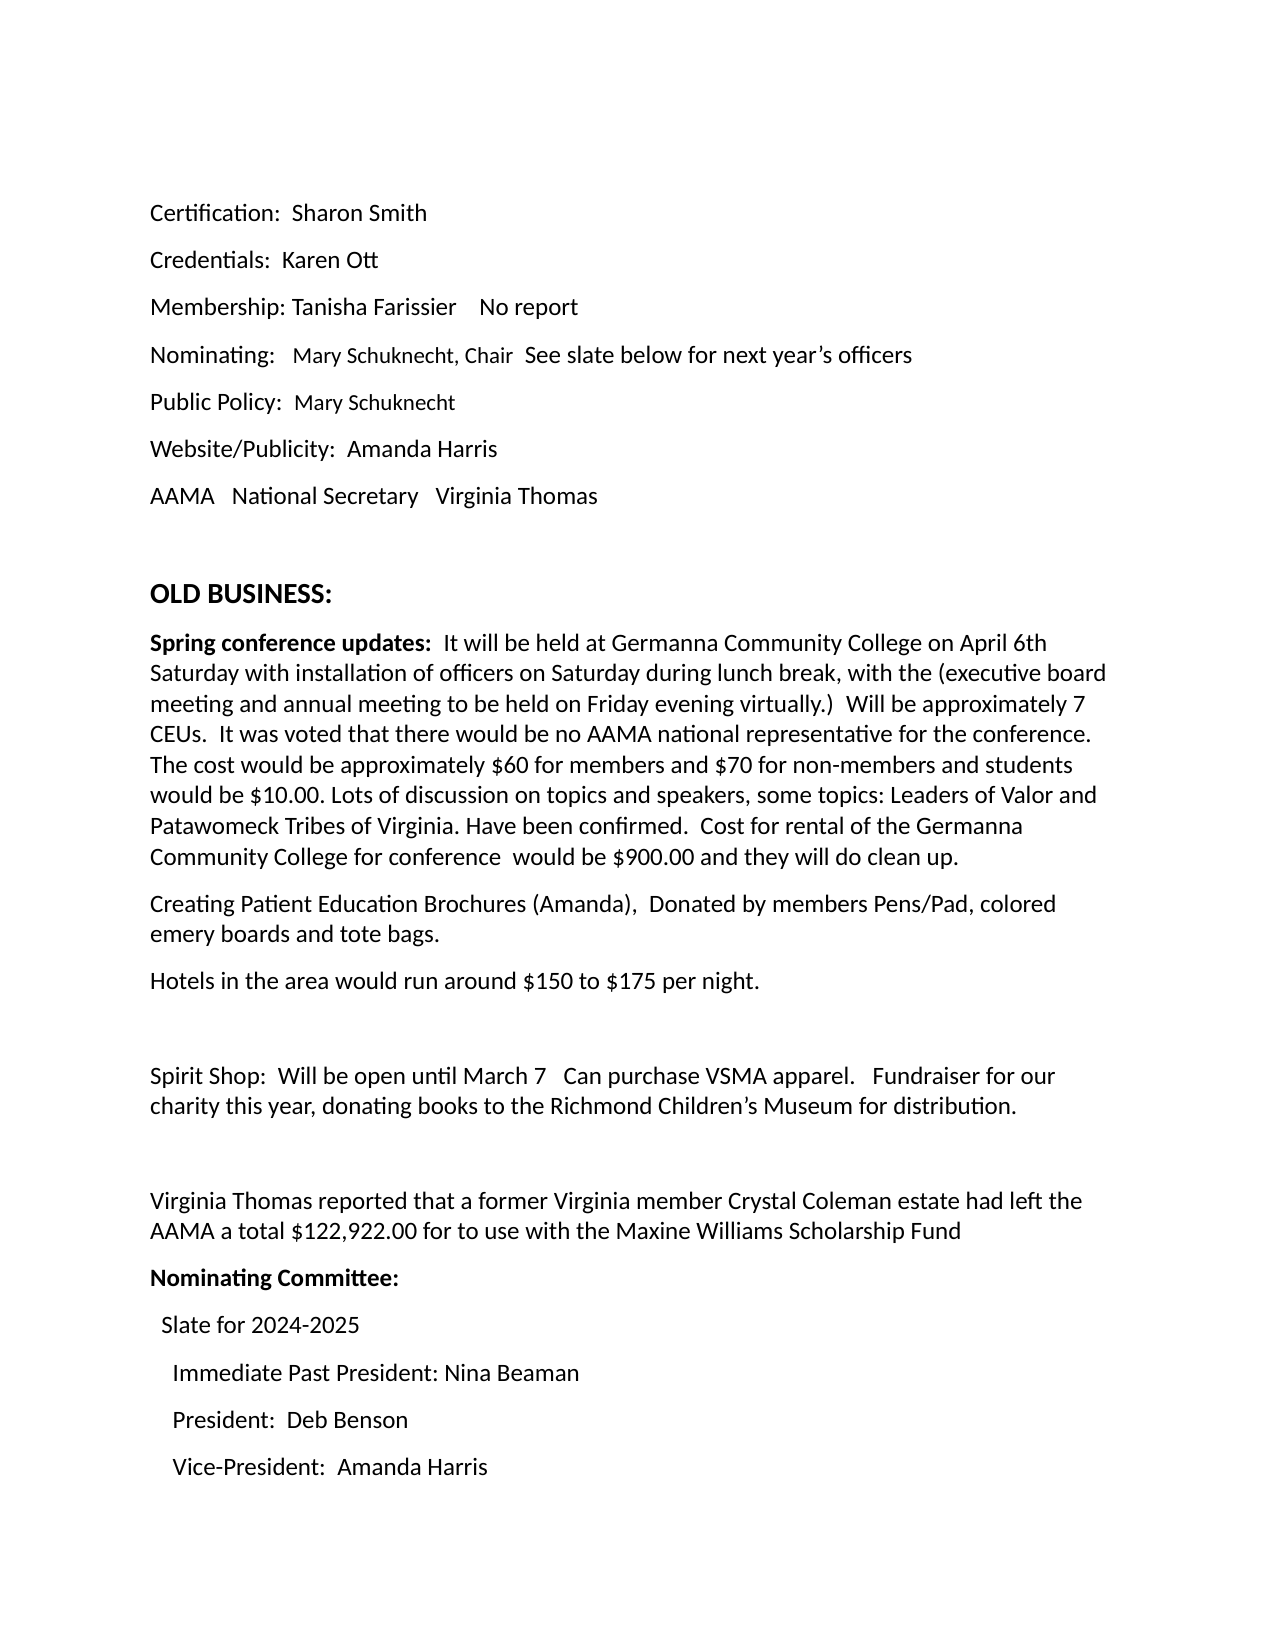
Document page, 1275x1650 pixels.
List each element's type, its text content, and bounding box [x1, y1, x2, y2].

text Slate for 2024-2025 [150, 1310, 1125, 1340]
text OLD BUSINESS: [150, 575, 1125, 610]
text Vice-President: Amanda Harris [150, 1451, 1125, 1482]
text Certification: Sharon Smith [150, 197, 1125, 228]
text Credentials: Karen Ott [150, 244, 1125, 275]
text Creating Patient Education Brochures (Amanda), Donated by members Pens/Pad, colored emery boards and tote bags. [150, 888, 1125, 949]
text Immediate Past President: Nina Beaman [150, 1357, 1125, 1387]
text Membership: Tanisha Farissier No report [150, 292, 1125, 322]
text Nominating: Mary Schuknecht, Chair See slate below for next year’s officers [150, 339, 1125, 369]
text Spring conference updates: It will be held at Germanna Community College on April 6th Saturday with installation of officers on Saturday during lunch break, with the (executive board meeting and annual meeting to be held on Friday evening virtually.) Will be approximately 7 CEUs. It was voted that there would be no AAMA national representative for the conference. The cost would be approximately $60 for members and $70 for non-members and students would be $10.00. Lots of discussion on topics and speakers, some topics: Leaders of Valor and Patawomeck Tribes of Virginia. Have been confirmed. Cost for rental of the Germanna Community College for conference would be $900.00 and they will do clean up. [150, 627, 1125, 871]
text Public Policy: Mary Schuknecht [150, 386, 1125, 416]
text Website/Publicity: Amanda Harris [150, 433, 1125, 464]
text AAMA National Secretary Virginia Thomas [150, 480, 1125, 511]
text President: Deb Benson [150, 1404, 1125, 1434]
text Spirit Shop: Will be open until March 7 Can purchase VSMA apparel. Fundraiser for our charity this year, donating books to the Richmond Children’s Museum for distribution. [150, 1060, 1125, 1121]
text Virginia Thomas reported that a former Virginia member Crystal Coleman estate had left the AAMA a total $122,922.00 for to use with the Maxine Williams Scholarship Fund [150, 1185, 1125, 1246]
text Nominating Committee: [150, 1262, 1125, 1293]
text Hotels in the area would run around $150 to $175 per night. [150, 966, 1125, 996]
